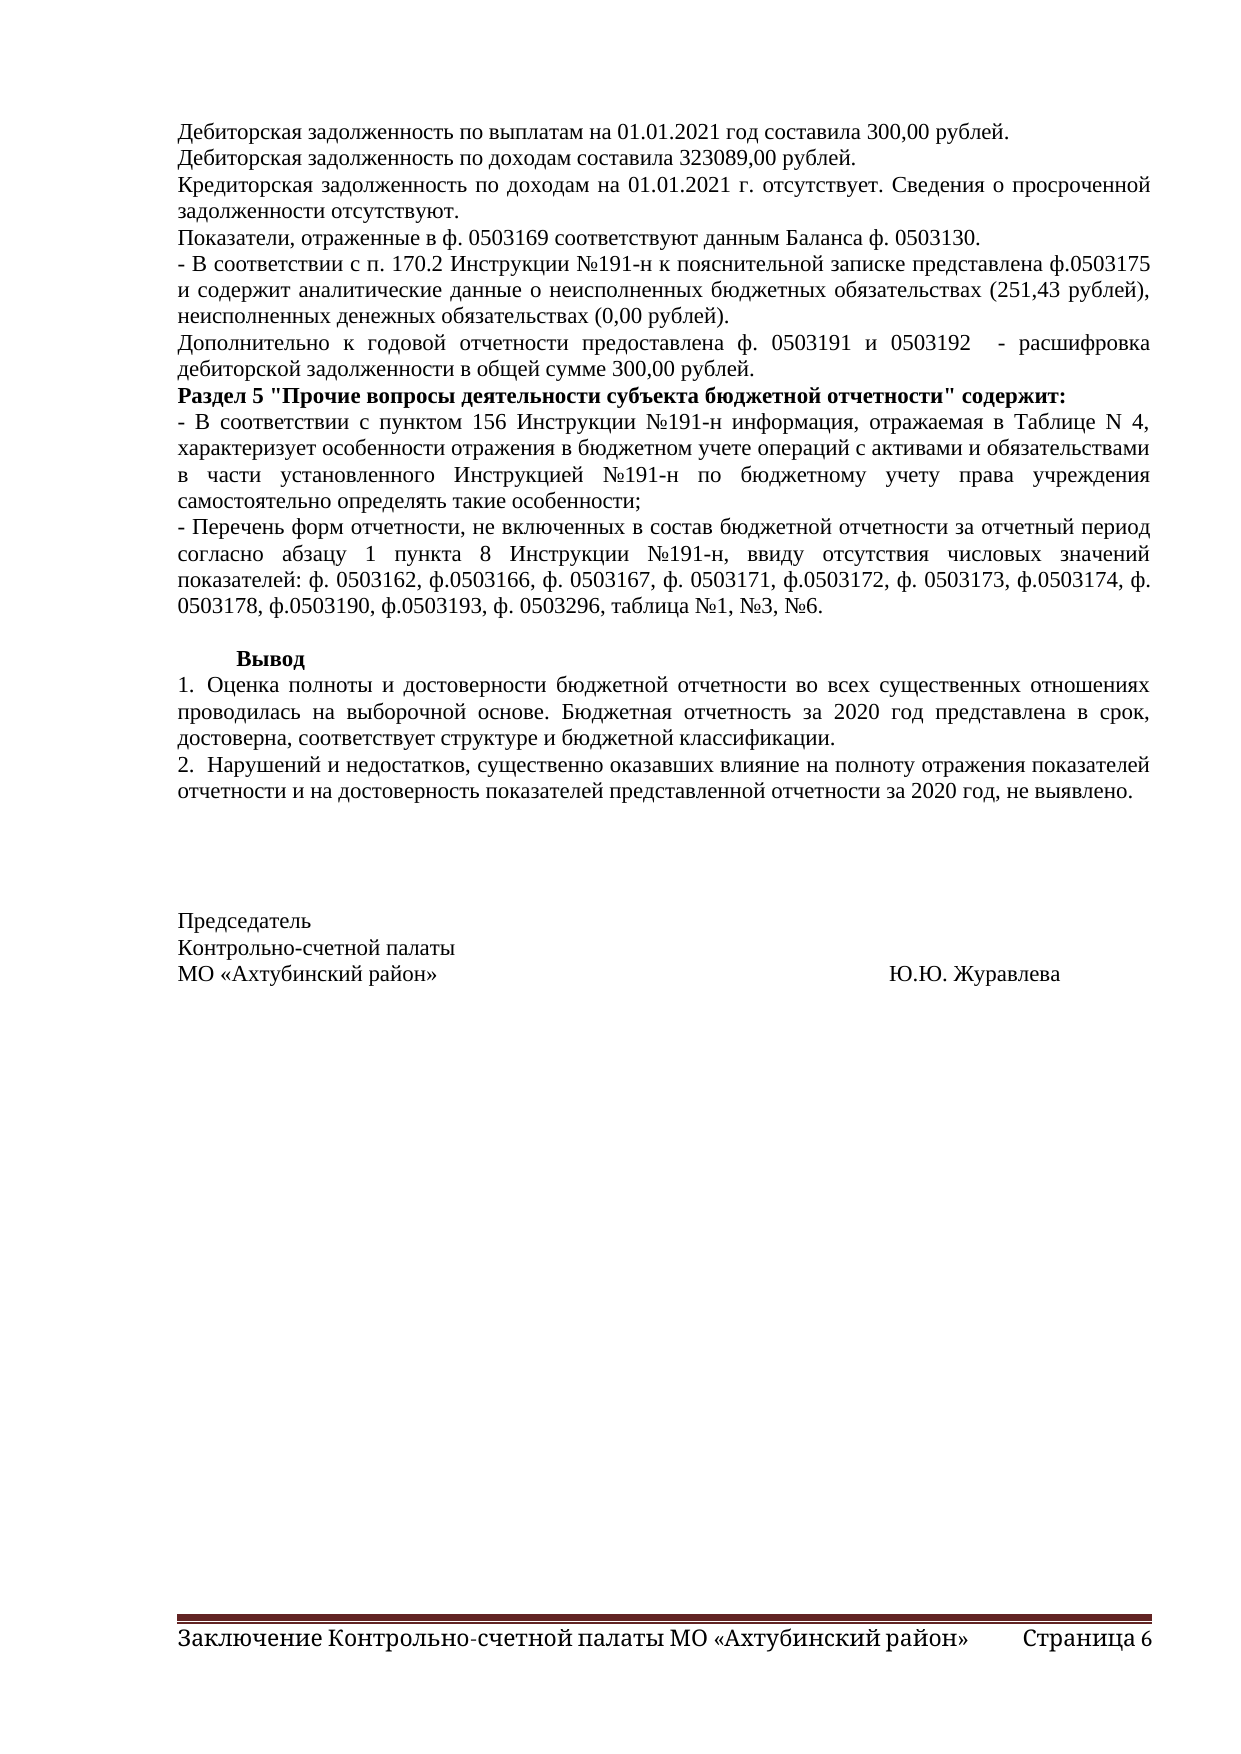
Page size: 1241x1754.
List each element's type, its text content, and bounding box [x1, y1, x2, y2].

text Кредиторская задолженность по доходам на 01.01.2021 г. отсутствует. Сведения о просроченной задолженности отсутствуют. [177, 171, 1152, 223]
text Контрольно-счетной палаты [177, 934, 1152, 960]
text Дебиторская задолженность по выплатам на 01.01.2021 год составила 300,00 рублей. [177, 118, 1152, 144]
text Дополнительно к годовой отчетности предоставлена ф. 0503191 и 0503192 - расшифровка дебиторской задолженности в общей сумме 300,00 рублей. [177, 329, 1152, 382]
text Раздел 5 "Прочие вопросы деятельности субъекта бюджетной отчетности" содержит: [177, 382, 1152, 408]
text Показатели, отраженные в ф. 0503169 соответствуют данным Баланса ф. 0503130. [177, 223, 1152, 250]
list Нарушений и недостатков, существенно оказавших влияние на полноту отражения показателей отчетности и на достоверность показателей представленной отчетности за 2020 год, не выявлено. [177, 751, 1152, 803]
text МО «Ахтубинский район» Ю.Ю. Журавлева [177, 960, 1152, 986]
text - В соответствии с п. 170.2 Инструкции №191-н к пояснительной записке представлена ф.0503175 и содержит аналитические данные о неисполненных бюджетных обязательствах (251,43 рублей), неисполненных денежных обязательствах (0,00 рублей). [177, 250, 1152, 329]
text Вывод [177, 645, 1152, 672]
text - Перечень форм отчетности, не включенных в состав бюджетной отчетности за отчетный период согласно абзацу 1 пункта 8 Инструкции №191-н, ввиду отсутствия числовых значений показателей: ф. 0503162, ф.0503166, ф. 0503167, ф. 0503171, ф.0503172, ф. 0503173, ф.0503174, ф. 0503178, ф.0503190, ф.0503193, ф. 0503296, таблица №1, №3, №6. [177, 513, 1152, 619]
text Председатель [177, 907, 1152, 934]
text Дебиторская задолженность по доходам составила 323089,00 рублей. [177, 144, 1152, 171]
text - В соответствии с пунктом 156 Инструкции №191-н информация, отражаемая в Таблице N 4, характеризует особенности отражения в бюджетном учете операций с активами и обязательствами в части установленного Инструкцией №191-н по бюджетному учету права учреждения самостоятельно определять такие особенности; [177, 408, 1152, 513]
list Оценка полноты и достоверности бюджетной отчетности во всех существенных отношениях проводилась на выборочной основе. Бюджетная отчетность за 2020 год представлена в срок, достоверна, соответствует структуре и бюджетной классификации. [177, 672, 1152, 751]
